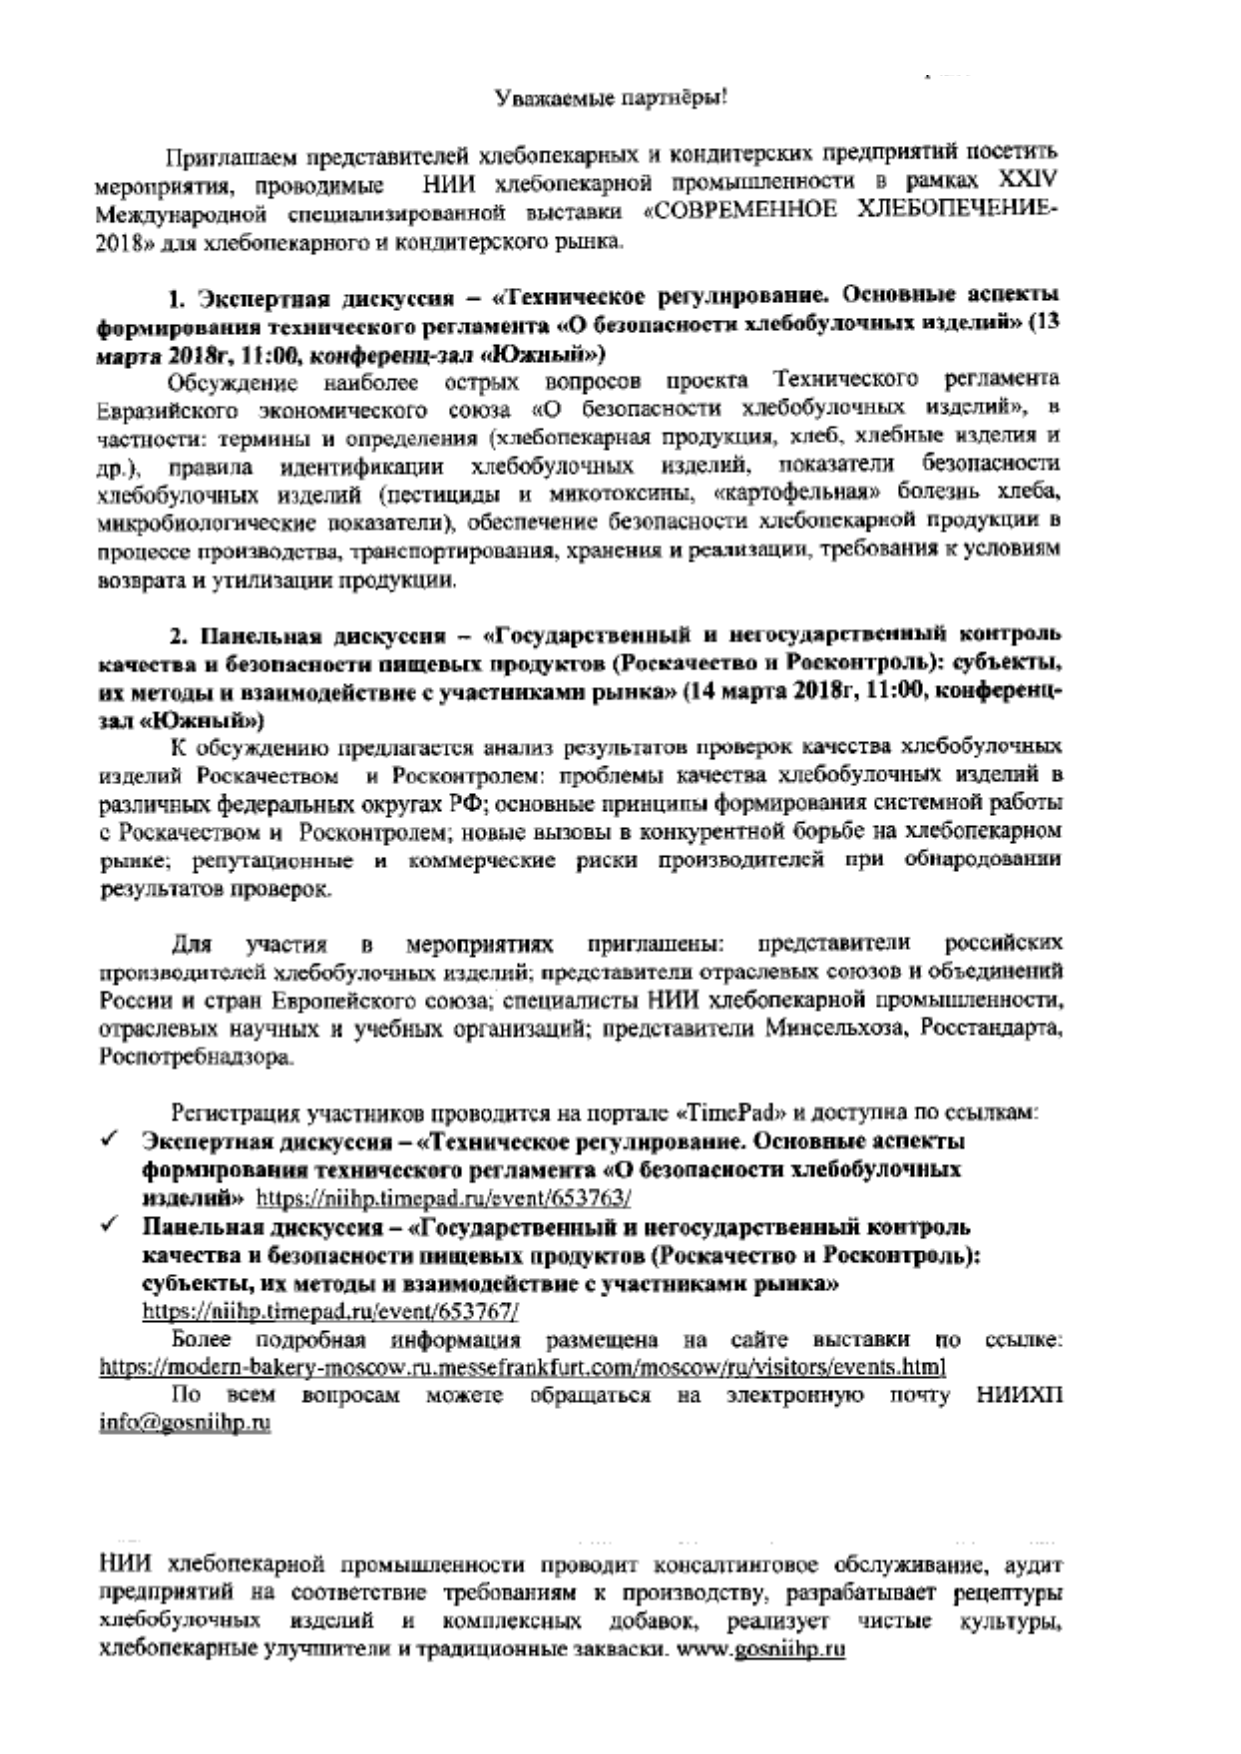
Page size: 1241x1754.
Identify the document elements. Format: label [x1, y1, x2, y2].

picture [75, 75, 1127, 1669]
